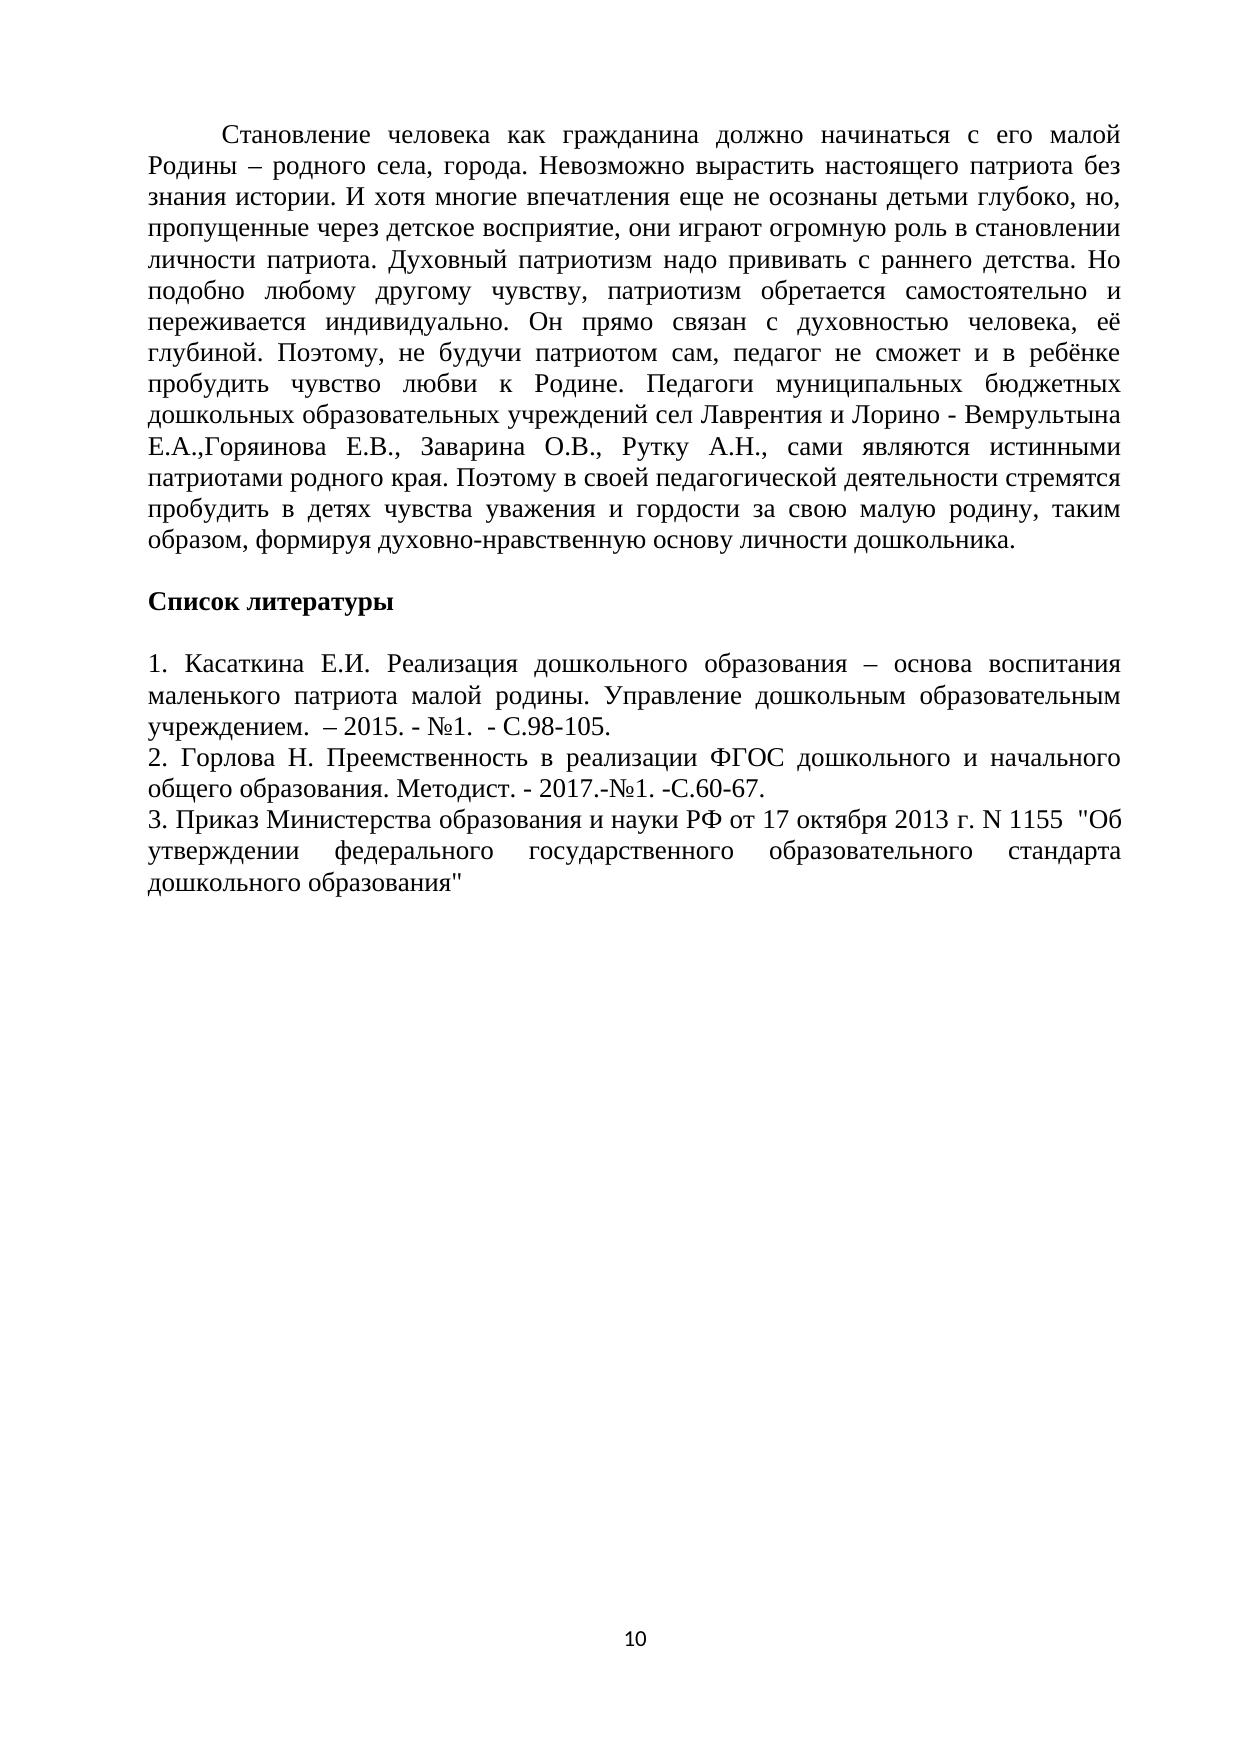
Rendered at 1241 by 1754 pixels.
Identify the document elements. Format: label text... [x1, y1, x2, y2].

text Список литературы [148, 585, 1122, 616]
text Становление человека как гражданина должно начинаться с его малой Родины – родного села, города. Невозможно вырастить настоящего патриота без знания истории. И хотя многие впечатления еще не осознаны детьми глубоко, но, пропущенные через детское восприятие, они играют огромную роль в становлении личности патриота. Духовный патриотизм надо прививать с раннего детства. Но подобно любому другому чувству, патриотизм обретается самостоятельно и переживается индивидуально. Он прямо связан с духовностью человека, её глубиной. Поэтому, не будучи патриотом сам, педагог не сможет и в ребёнке пробудить чувство любви к Родине. Педагоги муниципальных бюджетных дошкольных образовательных учреждений сел Лаврентия и Лорино - Вемрультына Е.А.,Горяинова Е.В., Заварина О.В., Рутку А.Н., сами являются истинными патриотами родного края. Поэтому в своей педагогической деятельности стремятся пробудить в детях чувства уважения и гордости за свою малую родину, таким образом, формируя духовно-нравственную основу личности дошкольника. [148, 118, 1122, 554]
text 3. Приказ Министерства образования и науки РФ от 17 октября 2013 г. N 1155 "Об утверждении федерального государственного образовательного стандарта дошкольного образования" [148, 803, 1122, 897]
text 2. Горлова Н. Преемственность в реализации ФГОС дошкольного и начального общего образования. Методист. - 2017.-№1. -С.60-67. [148, 741, 1122, 803]
text 1. Касаткина Е.И. Реализация дошкольного образования – основа воспитания маленького патриота малой родины. Управление дошкольным образовательным учреждением. – 2015. - №1. - С.98-105. [148, 648, 1122, 741]
